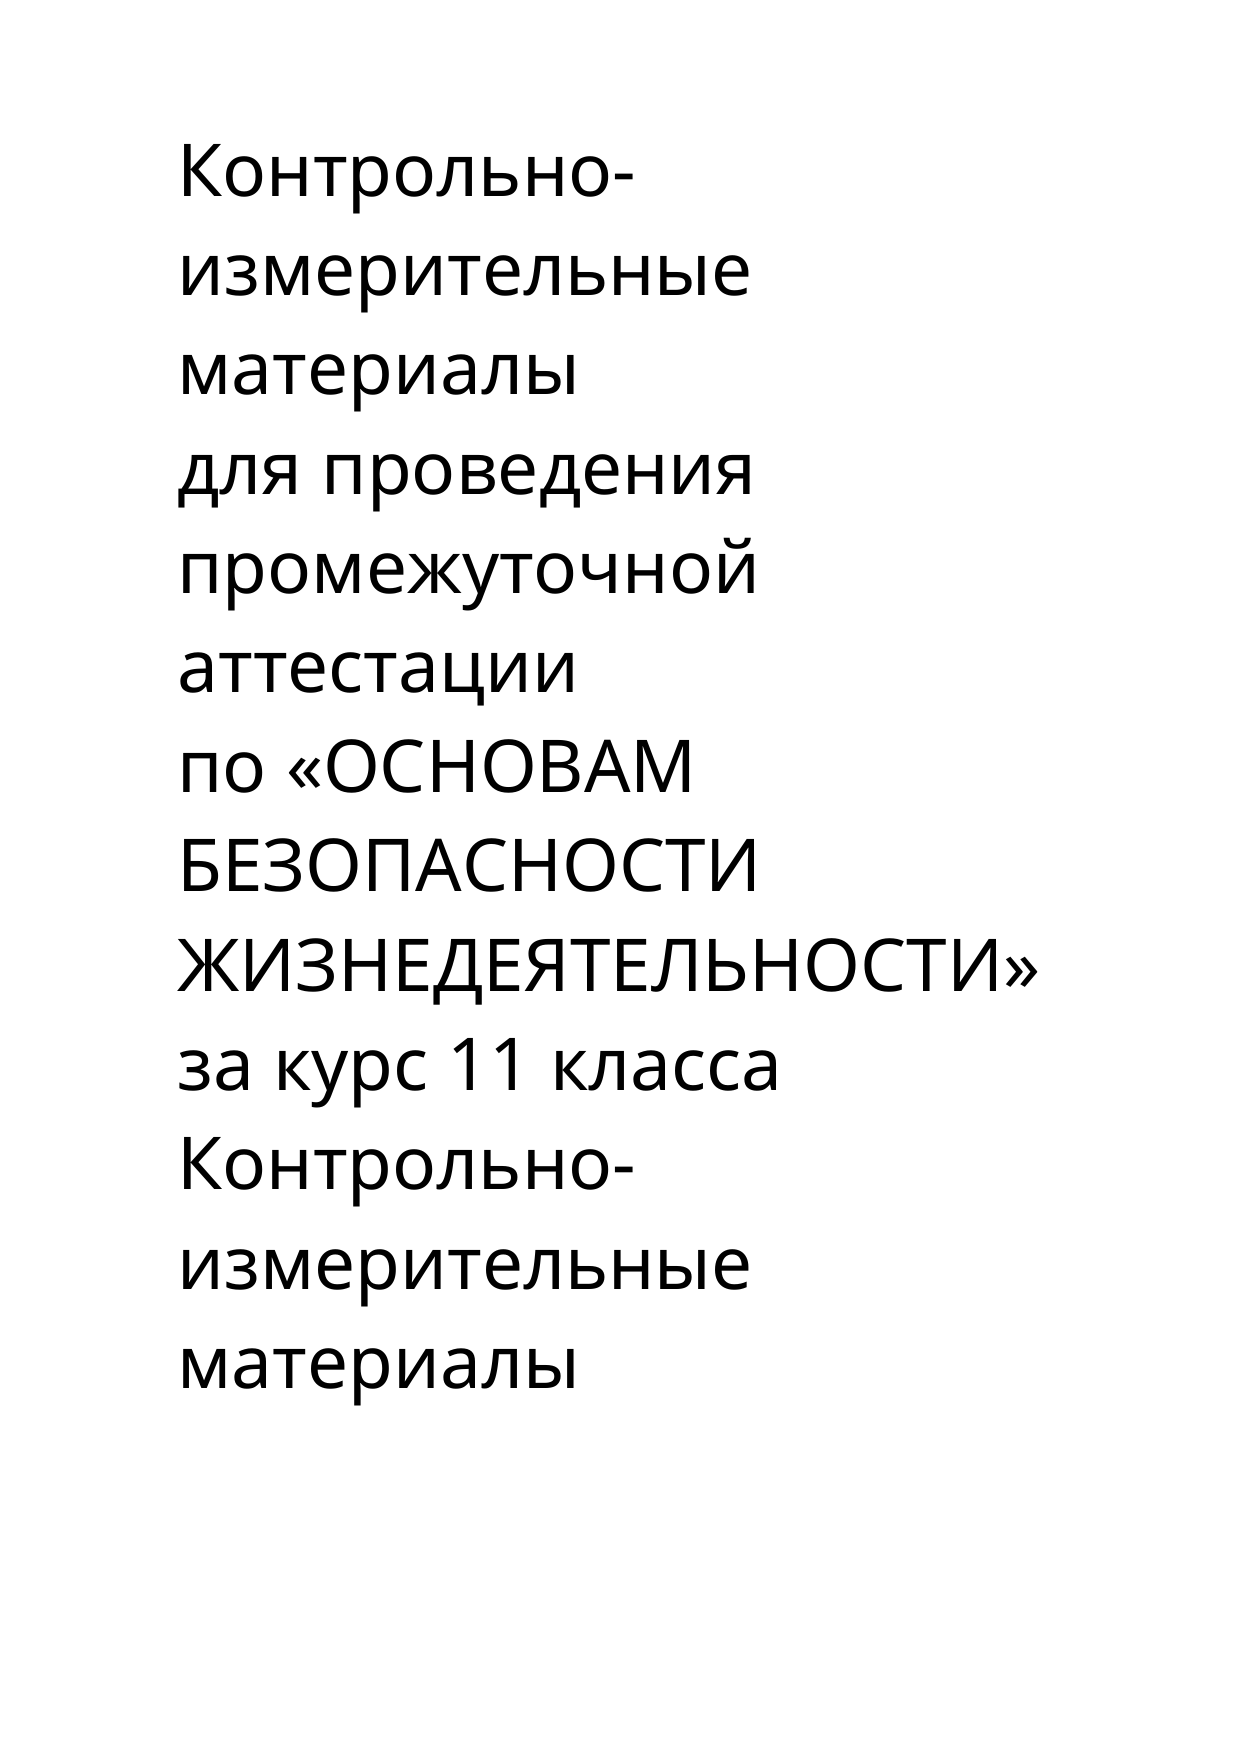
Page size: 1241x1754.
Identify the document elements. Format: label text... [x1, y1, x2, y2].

text Контрольно-измерительные материалы [177, 118, 1152, 416]
text за курс 11 класса [177, 1012, 1152, 1112]
text для проведения промежуточной аттестации [177, 416, 1152, 714]
text по «ОСНОВАМ БЕЗОПАСНОСТИ ЖИЗНЕДЕЯТЕЛЬНОСТИ» [177, 714, 1152, 1012]
text Контрольно-измерительные материалы [177, 1112, 1152, 1410]
